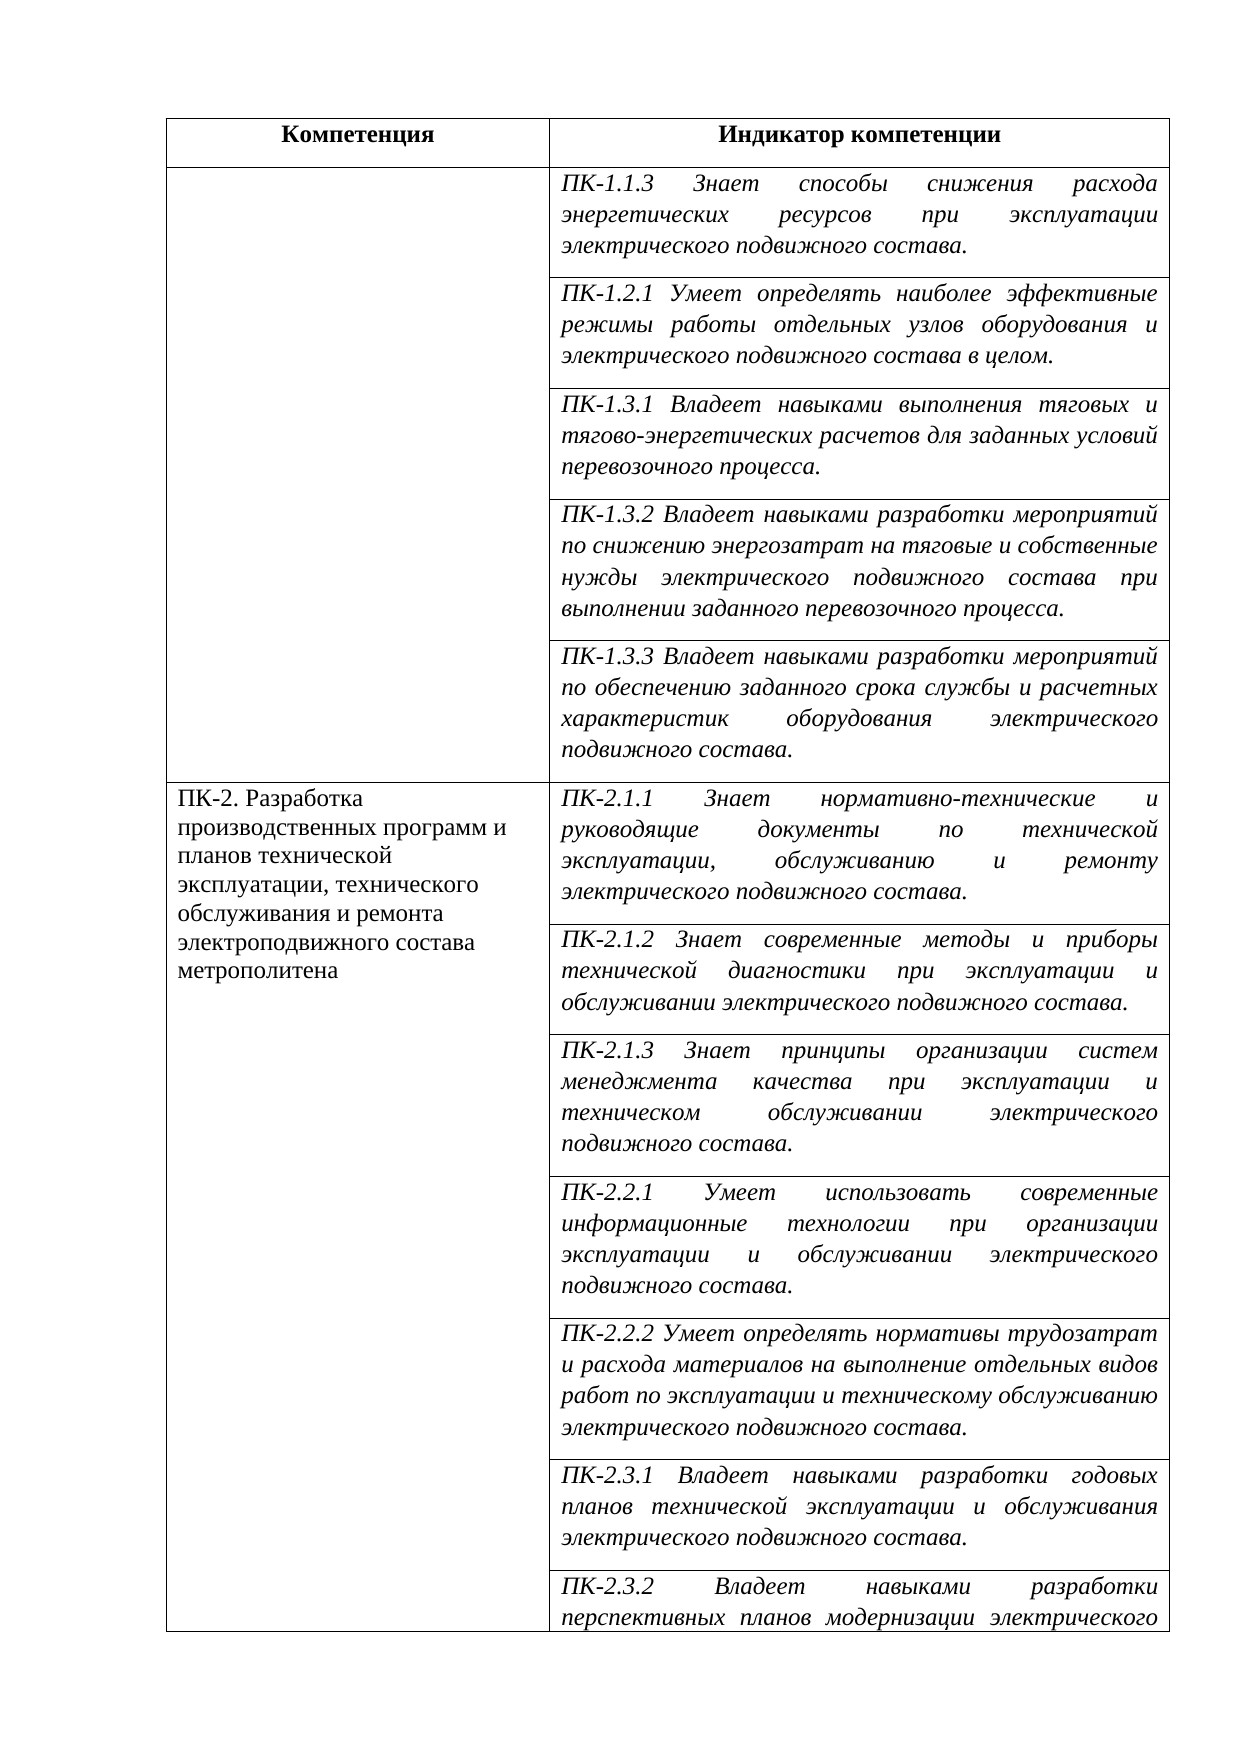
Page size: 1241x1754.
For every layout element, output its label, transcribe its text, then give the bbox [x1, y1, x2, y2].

table_cell ПК-1.3.3 Владеет навыками разработки мероприятий по обеспечению заданного срока службы и расчетных характеристик оборудования электрического подвижного состава. [550, 641, 1169, 782]
table_cell ПК-1.1.3 Знает способы снижения расхода энергетических ресурсов при эксплуатации электрического подвижного состава. [550, 168, 1169, 277]
table_cell ПК-2.1.3 Знает принципы организации систем менеджмента качества при эксплуатации и техническом обслуживании электрического подвижного состава. [550, 1035, 1169, 1176]
table_cell ПК-1.3.1 Владеет навыками выполнения тяговых и тягово-энергетических расчетов для заданных условий перевозочного процесса. [550, 389, 1169, 498]
table_header Компетенция [167, 119, 549, 167]
table_cell ПК-2.3.1 Владеет навыками разработки годовых планов технической эксплуатации и обслуживания электрического подвижного состава. [550, 1460, 1169, 1570]
table_cell ПК-1.3.2 Владеет навыками разработки мероприятий по снижению энергозатрат на тяговые и собственные нужды электрического подвижного состава при выполнении заданного перевозочного процесса. [550, 500, 1169, 640]
table_cell ПК-2.2.2 Умеет определять нормативы трудозатрат и расхода материалов на выполнение отдельных видов работ по эксплуатации и техническому обслуживанию электрического подвижного состава. [550, 1319, 1169, 1459]
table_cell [550, 1571, 1169, 1631]
table_header Индикатор компетенции [550, 119, 1169, 167]
table_cell ПК-2.1.1 Знает нормативно-технические и руководящие документы по технической эксплуатации, обслуживанию и ремонту электрического подвижного состава. [550, 783, 1169, 923]
table_cell ПК-1.2.1 Умеет определять наиболее эффективные режимы работы отдельных узлов оборудования и электрического подвижного состава в целом. [550, 278, 1169, 388]
table_cell ПК-2. Разработка производственных программ и планов технической эксплуатации, технического обслуживания и ремонта электроподвижного состава метрополитена [167, 783, 549, 1631]
table_cell ПК-2.1.2 Знает современные методы и приборы технической диагностики при эксплуатации и обслуживании электрического подвижного состава. [550, 925, 1169, 1034]
table_cell ПК-2.2.1 Умеет использовать современные информационные технологии при организации эксплуатации и обслуживании электрического подвижного состава. [550, 1177, 1169, 1317]
